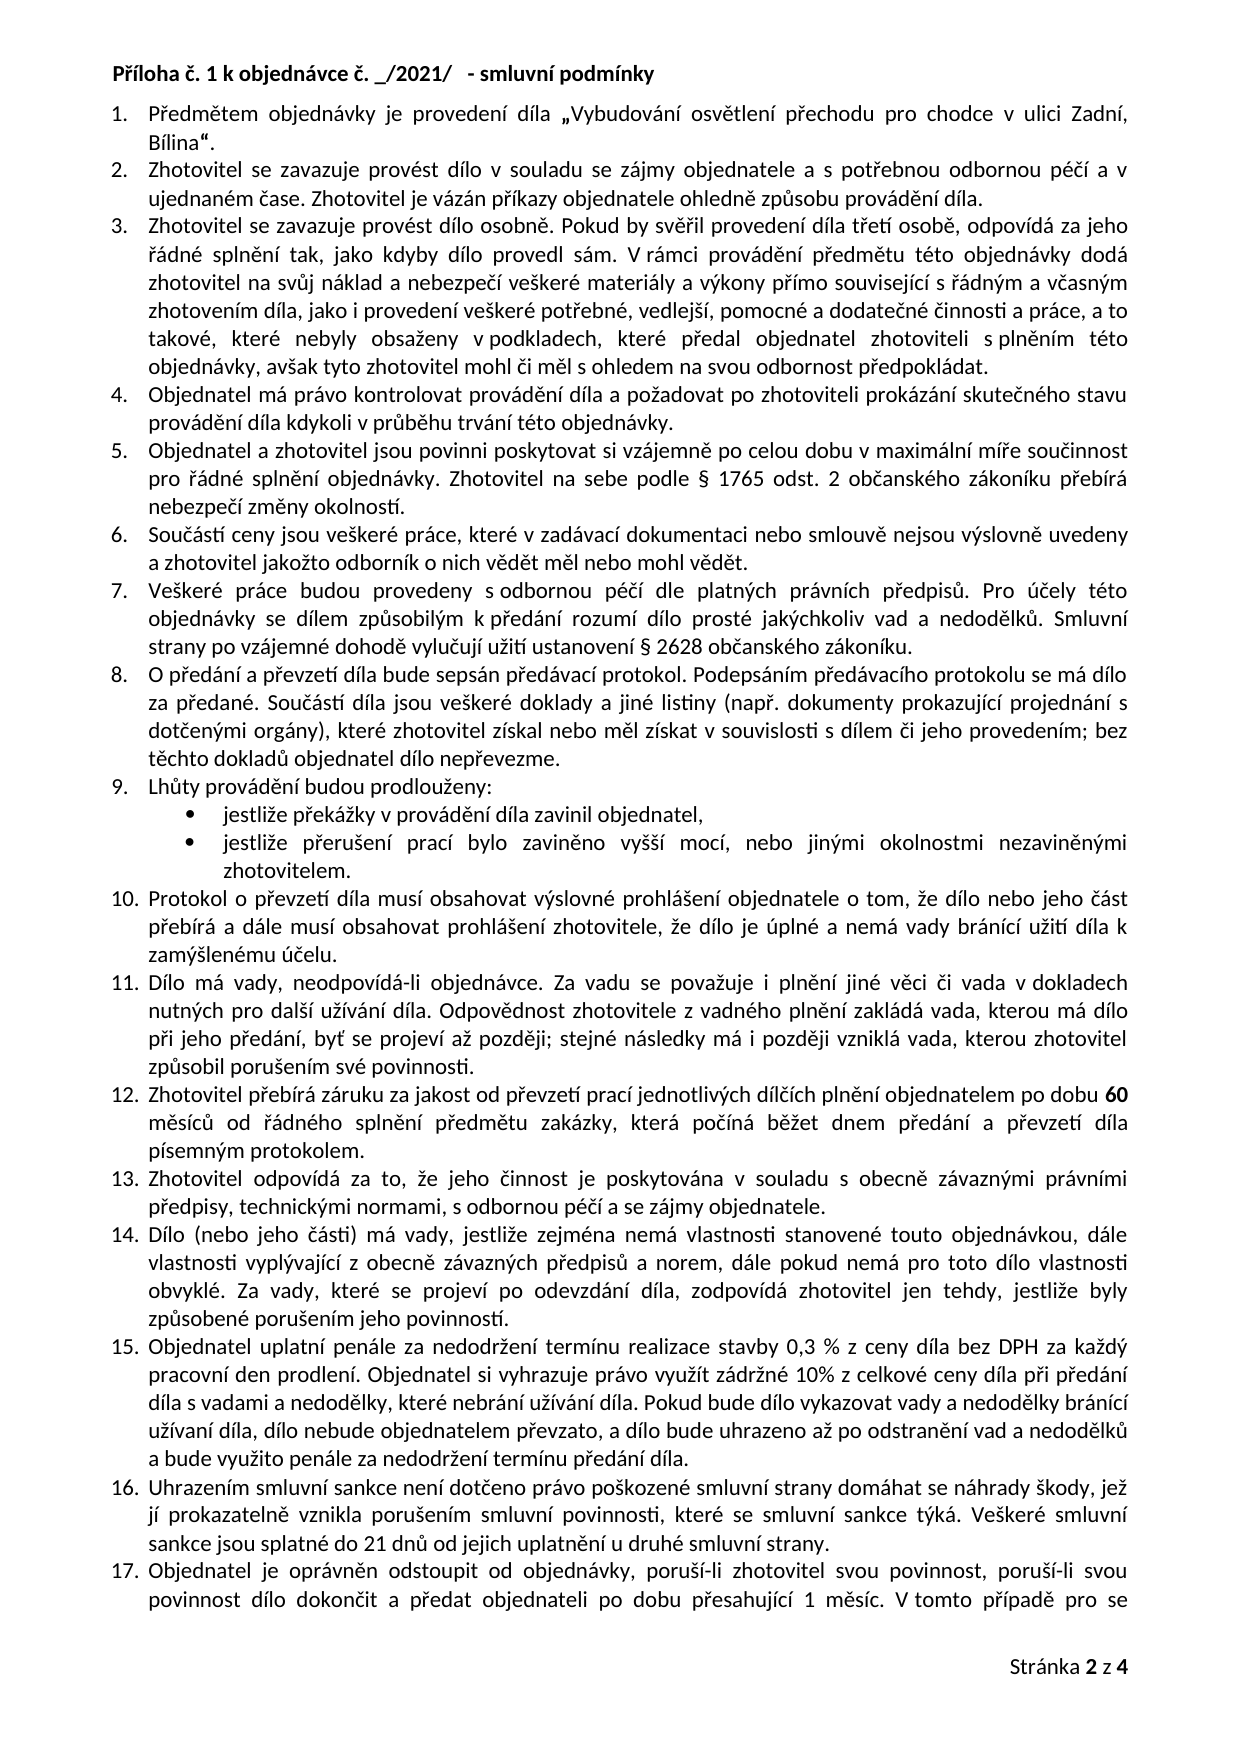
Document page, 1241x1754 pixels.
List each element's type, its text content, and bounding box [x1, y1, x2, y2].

list Objednatel a zhotovitel jsou povinni poskytovat si vzájemně po celou dobu v maximální míře součinnost pro řádné splnění objednávky. Zhotovitel na sebe podle § 1765 odst. 2 občanského zákoníku přebírá nebezpečí změny okolností. [111, 436, 1128, 520]
list Dílo (nebo jeho části) má vady, jestliže zejména nemá vlastnosti stanovené touto objednávkou, dále vlastnosti vyplývající z obecně závazných předpisů a norem, dále pokud nemá pro toto dílo vlastnosti obvyklé. Za vady, které se projeví po odevzdání díla, zodpovídá zhotovitel jen tehdy, jestliže byly způsobené porušením jeho povinností. [111, 1220, 1128, 1332]
list Objednatel má právo kontrolovat provádění díla a požadovat po zhotoviteli prokázání skutečného stavu provádění díla kdykoli v průběhu trvání této objednávky. [111, 380, 1128, 436]
list Objednatel uplatní penále za nedodržení termínu realizace stavby 0,3 % z ceny díla bez DPH za každý pracovní den prodlení. Objednatel si vyhrazuje právo využít zádržné 10% z celkové ceny díla při předání díla s vadami a nedodělky, které nebrání užívání díla. Pokud bude dílo vykazovat vady a nedodělky bránící užívaní díla, dílo nebude objednatelem převzato, a dílo bude uhrazeno až po odstranění vad a nedodělků a bude využito penále za nedodržení termínu předání díla. [111, 1332, 1128, 1473]
text Příloha č. 1 k objednávce č. _/2021/ - smluvní podmínky [112, 59, 1128, 87]
list jestliže překážky v provádění díla zavinil objednatel, [186, 800, 1128, 828]
list Zhotovitel odpovídá za to, že jeho činnost je poskytována v souladu s obecně závaznými právními předpisy, technickými normami, s odbornou péčí a se zájmy objednatele. [111, 1164, 1128, 1220]
list Zhotovitel se zavazuje provést dílo v souladu se zájmy objednatele a s potřebnou odbornou péčí a v ujednaném čase. Zhotovitel je vázán příkazy objednatele ohledně způsobu provádění díla. [111, 156, 1128, 212]
list O předání a převzetí díla bude sepsán předávací protokol. Podepsáním předávacího protokolu se má dílo za předané. Součástí díla jsou veškeré doklady a jiné listiny (např. dokumenty prokazující projednání s dotčenými orgány), které zhotovitel získal nebo měl získat v souvislosti s dílem či jeho provedením; bez těchto dokladů objednatel dílo nepřevezme. [111, 660, 1128, 772]
list Lhůty provádění budou prodlouženy: [111, 772, 1128, 800]
list Předmětem objednávky je provedení díla „Vybudování osvětlení přechodu pro chodce v ulici Zadní, Bílina“. [111, 99, 1128, 156]
list Zhotovitel se zavazuje provést dílo osobně. Pokud by svěřil provedení díla třetí osobě, odpovídá za jeho řádné splnění tak, jako kdyby dílo provedl sám. V rámci provádění předmětu této objednávky dodá zhotovitel na svůj náklad a nebezpečí veškeré materiály a výkony přímo související s řádným a včasným zhotovením díla, jako i provedení veškeré potřebné, vedlejší, pomocné a dodatečné činnosti a práce, a to takové, které nebyly obsaženy v podkladech, které předal objednatel zhotoviteli s plněním této objednávky, avšak tyto zhotovitel mohl či měl s ohledem na svou odbornost předpokládat. [111, 212, 1128, 380]
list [111, 1557, 1128, 1613]
list Veškeré práce budou provedeny s odbornou péčí dle platných právních předpisů. Pro účely této objednávky se dílem způsobilým k předání rozumí dílo prosté jakýchkoliv vad a nedodělků. Smluvní strany po vzájemné dohodě vylučují užití ustanovení § 2628 občanského zákoníku. [111, 576, 1128, 660]
list Dílo má vady, neodpovídá-li objednávce. Za vadu se považuje i plnění jiné věci či vada v dokladech nutných pro další užívání díla. Odpovědnost zhotovitele z vadného plnění zakládá vada, kterou má dílo při jeho předání, byť se projeví až později; stejné následky má i později vzniklá vada, kterou zhotovitel způsobil porušením své povinnosti. [111, 968, 1128, 1080]
list Zhotovitel přebírá záruku za jakost od převzetí prací jednotlivých dílčích plnění objednatelem po dobu 60 měsíců od řádného splnění předmětu zakázky, která počíná běžet dnem předání a převzetí díla písemným protokolem. [111, 1080, 1128, 1164]
list Uhrazením smluvní sankce není dotčeno právo poškozené smluvní strany domáhat se náhrady škody, jež jí prokazatelně vznikla porušením smluvní povinnosti, které se smluvní sankce týká. Veškeré smluvní sankce jsou splatné do 21 dnů od jejich uplatnění u druhé smluvní strany. [111, 1473, 1128, 1557]
list Protokol o převzetí díla musí obsahovat výslovné prohlášení objednatele o tom, že dílo nebo jeho část přebírá a dále musí obsahovat prohlášení zhotovitele, že dílo je úplné a nemá vady bránící užití díla k zamýšlenému účelu. [111, 884, 1128, 968]
list jestliže přerušení prací bylo zaviněno vyšší mocí, nebo jinými okolnostmi nezaviněnými zhotovitelem. [186, 828, 1128, 884]
list Součástí ceny jsou veškeré práce, které v zadávací dokumentaci nebo smlouvě nejsou výslovně uvedeny a zhotovitel jakožto odborník o nich vědět měl nebo mohl vědět. [111, 520, 1128, 576]
